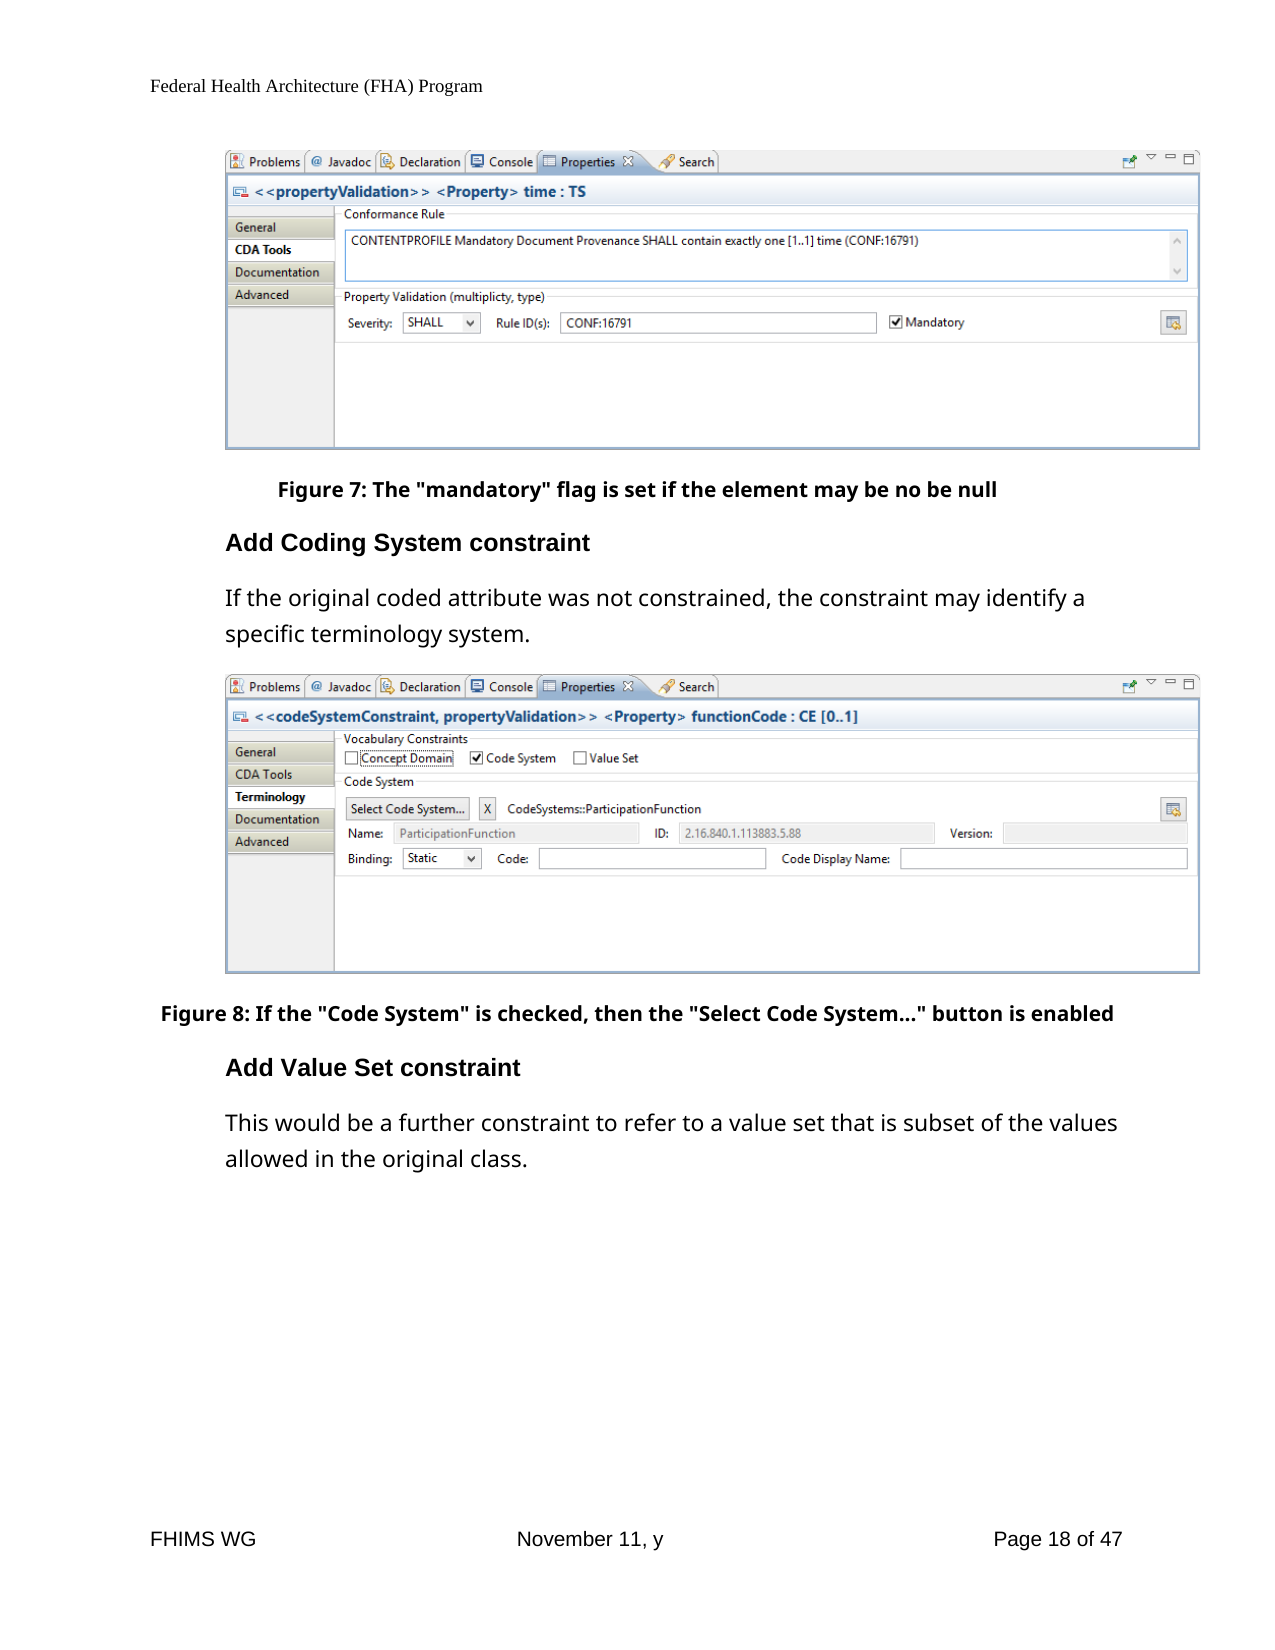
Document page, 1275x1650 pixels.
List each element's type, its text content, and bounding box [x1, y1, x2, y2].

text If the original coded attribute was not constrained, the constraint may identify a specific terminology system. [225, 582, 1125, 649]
picture [225, 674, 1200, 974]
text This would be a further constraint to refer to a value set that is subset of the values allowed in the original class. [225, 1107, 1125, 1174]
picture [225, 150, 1200, 450]
subtitle Add Value Set constraint [225, 1053, 1125, 1082]
text Figure 7: The "mandatory" flag is set if the element may be no be null [150, 475, 1125, 503]
text Figure 8: If the "Code System" is checked, then the "Select Code System..." button is enabled [150, 999, 1125, 1028]
subtitle Add Coding System constraint [225, 528, 1125, 557]
